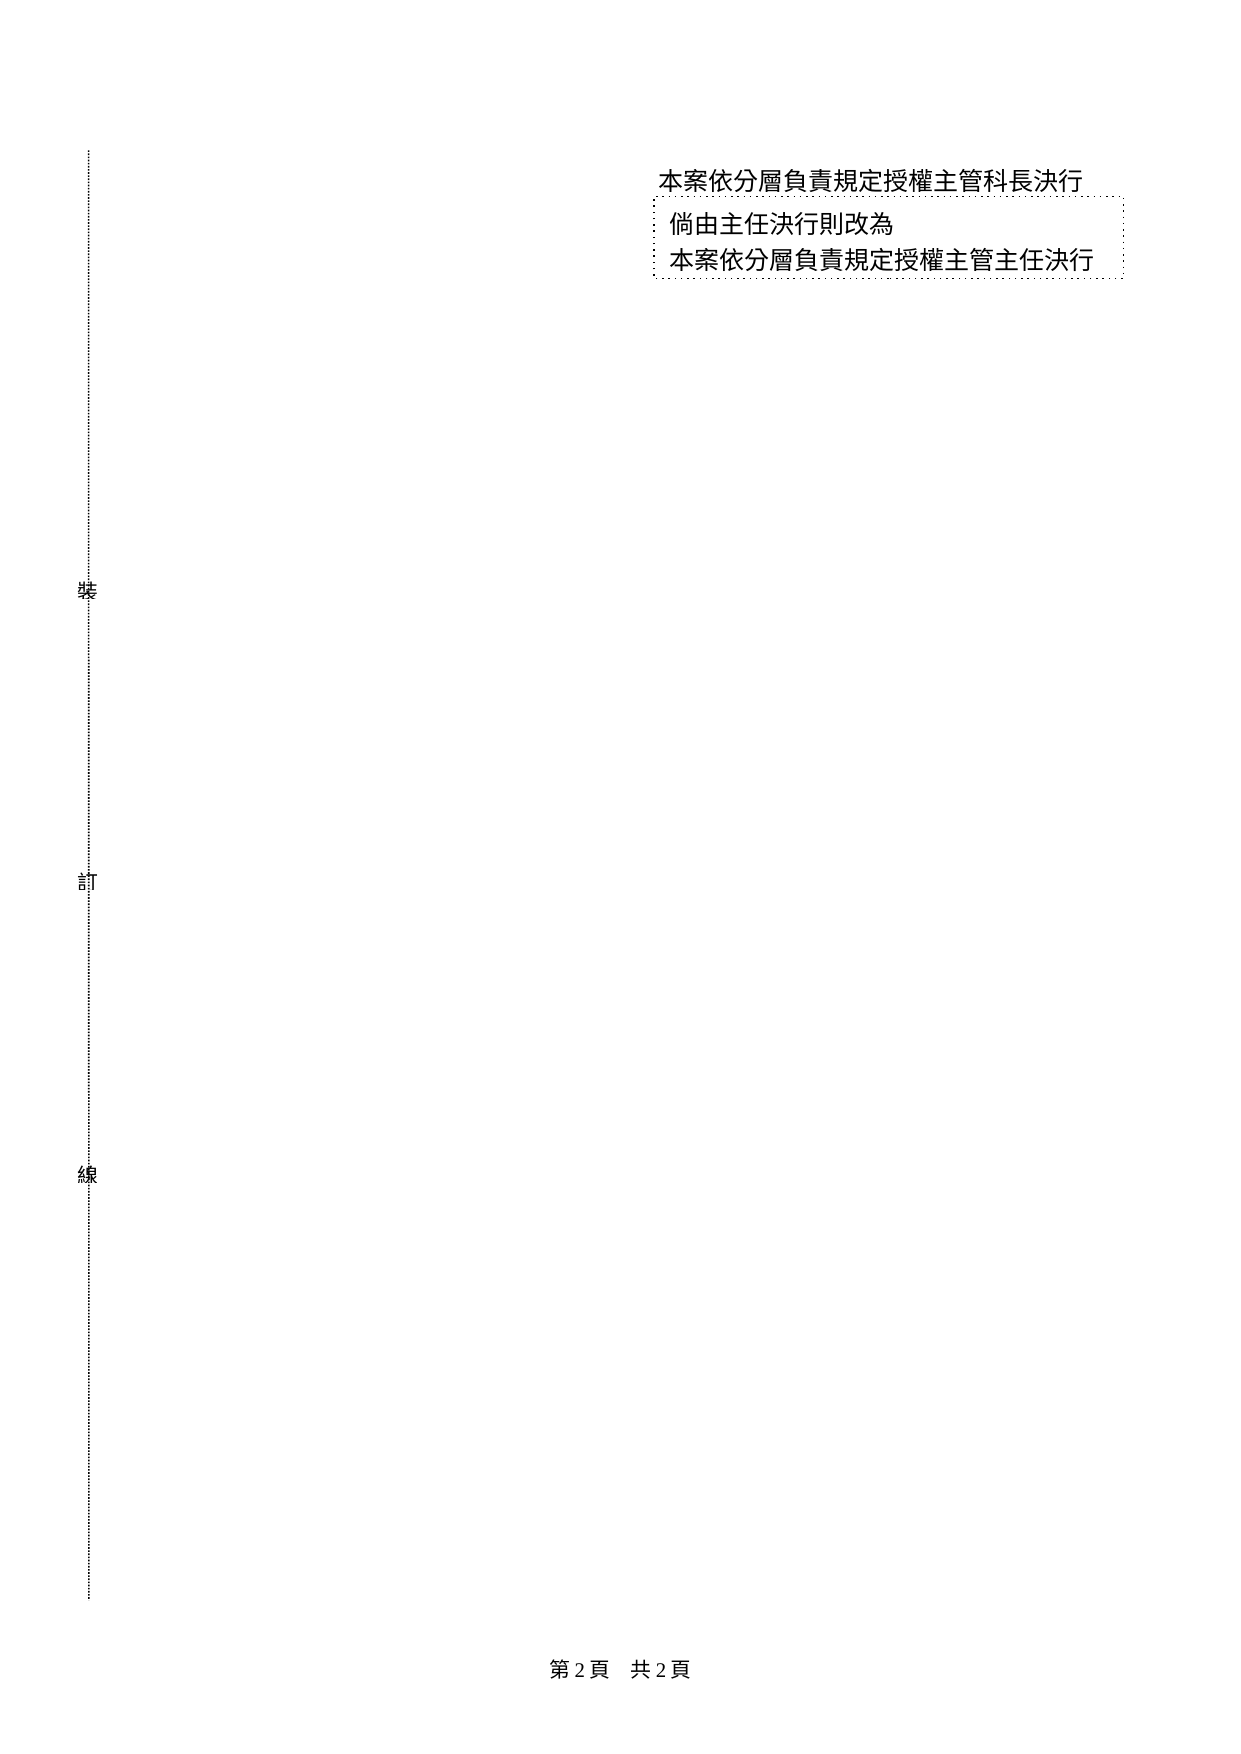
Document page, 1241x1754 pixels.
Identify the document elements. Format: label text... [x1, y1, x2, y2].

text 本案依分層負責規定授權主管科長決行 [148, 161, 1092, 198]
